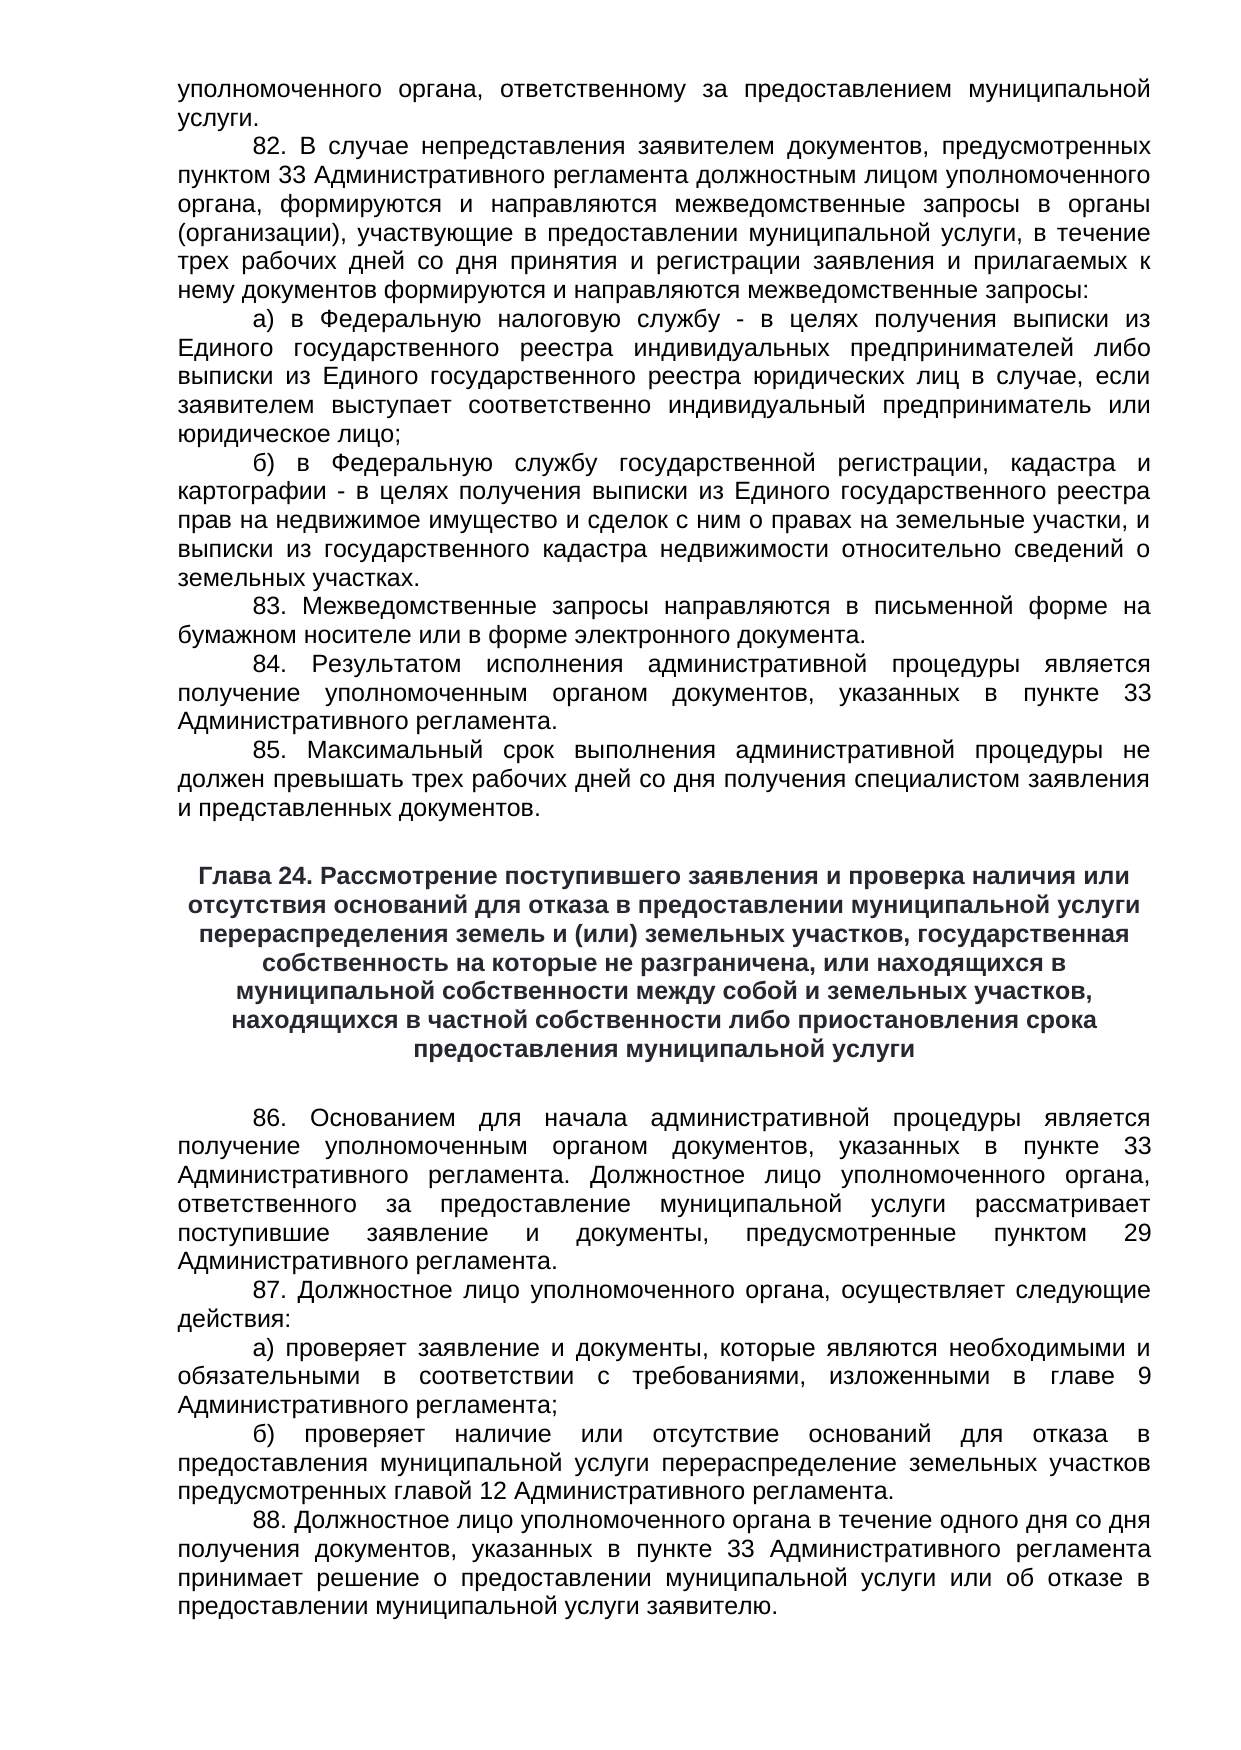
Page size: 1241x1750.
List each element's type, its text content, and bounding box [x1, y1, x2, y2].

text б) в Федеральную службу государственной регистрации, кадастра и картографии - в целях получения выписки из Единого государственного реестра прав на недвижимое имущество и сделок с ним о правах на земельные участки, и выписки из государственного кадастра недвижимости относительно сведений о земельных участках. [177, 448, 1152, 591]
text 87. Должностное лицо уполномоченного органа, осуществляет следующие действия: [177, 1275, 1152, 1333]
text б) проверяет наличие или отсутствие оснований для отказа в предоставления муниципальной услуги перераспределение земельных участков предусмотренных главой 12 Административного регламента. [177, 1419, 1152, 1505]
text 85. Максимальный срок выполнения административной процедуры не должен превышать трех рабочих дней со дня получения специалистом заявления и представленных документов. [177, 735, 1152, 821]
text а) в Федеральную налоговую службу - в целях получения выписки из Единого государственного реестра индивидуальных предпринимателей либо выписки из Единого государственного реестра юридических лиц в случае, если заявителем выступает соответственно индивидуальный предприниматель или юридическое лицо; [177, 304, 1152, 448]
text а) проверяет заявление и документы, которые являются необходимыми и обязательными в соответствии с требованиями, изложенными в главе 9 Административного регламента; [177, 1333, 1152, 1419]
text Глава 24. Рассмотрение поступившего заявления и проверка наличия или отсутствия оснований для отказа в предоставлении муниципальной услуги перераспределения земель и (или) земельных участков, государственная собственность на которые не разграничена, или находящихся в муниципальной собственности между собой и земельных участков, находящихся в частной собственности либо приостановления срока предоставления муниципальной услуги [177, 861, 1152, 1063]
text 84. Результатом исполнения административной процедуры является получение уполномоченным органом документов, указанных в пункте 33 Административного регламента. [177, 649, 1152, 735]
text 83. Межведомственные запросы направляются в письменной форме на бумажном носителе или в форме электронного документа. [177, 591, 1152, 649]
text 82. В случае непредставления заявителем документов, предусмотренных пунктом 33 Административного регламента должностным лицом уполномоченного органа, формируются и направляются межведомственные запросы в органы (организации), участвующие в предоставлении муниципальной услуги, в течение трех рабочих дней со дня принятия и регистрации заявления и прилагаемых к нему документов формируются и направляются межведомственные запросы: [177, 131, 1152, 304]
text 86. Основанием для начала административной процедуры является получение уполномоченным органом документов, указанных в пункте 33 Административного регламента. Должностное лицо уполномоченного органа, ответственного за предоставление муниципальной услуги рассматривает поступившие заявление и документы, предусмотренные пунктом 29 Административного регламента. [177, 1103, 1152, 1275]
text 88. Должностное лицо уполномоченного органа в течение одного дня со дня получения документов, указанных в пункте 33 Административного регламента принимает решение о предоставлении муниципальной услуги или об отказе в предоставлении муниципальной услуги заявителю. [177, 1505, 1152, 1620]
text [177, 74, 1152, 131]
